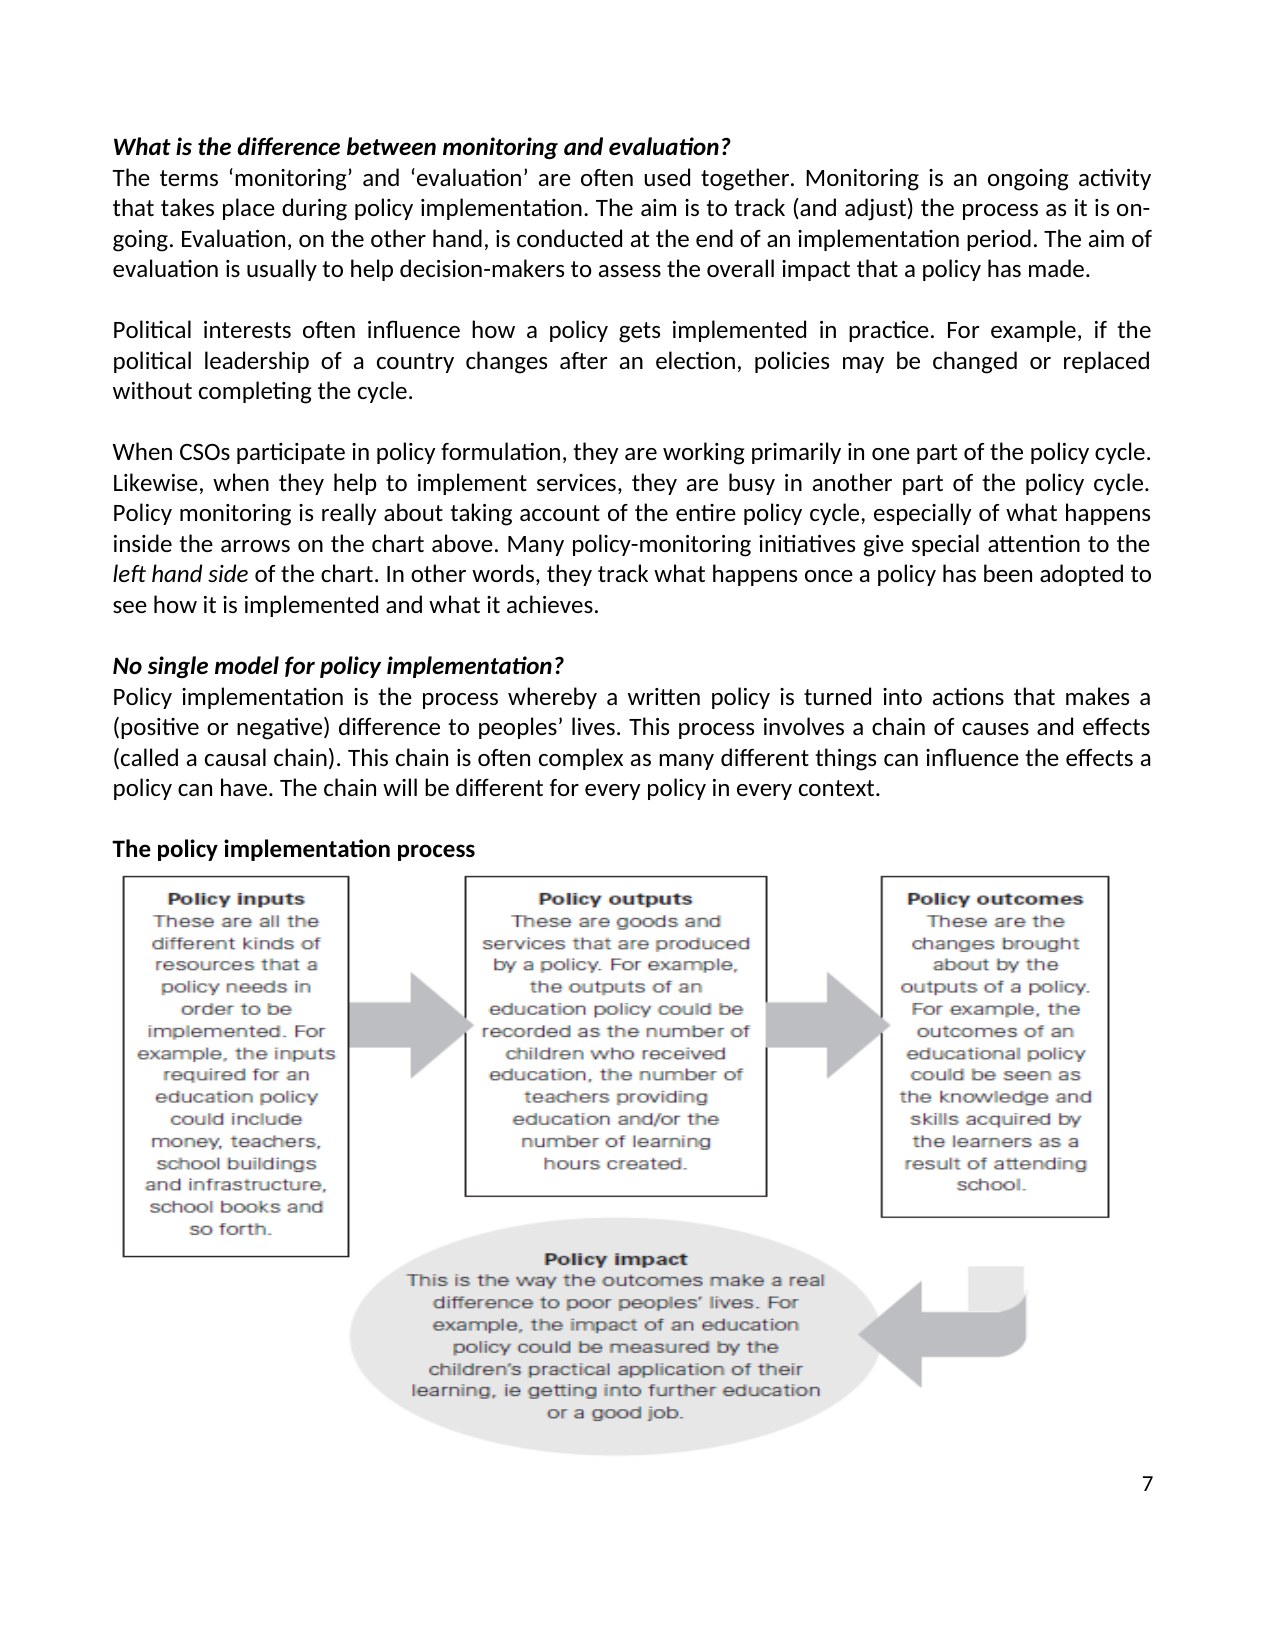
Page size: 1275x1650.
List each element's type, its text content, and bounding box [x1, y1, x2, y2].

text The terms ‘monitoring’ and ‘evaluation’ are often used together. Monitoring is an ongoing activity that takes place during policy implementation. The aim is to track (and adjust) the process as it is on-going. Evaluation, on the other hand, is conducted at the end of an implementation period. The aim of evaluation is usually to help decision-makers to assess the overall impact that a policy has made. [112, 162, 1153, 284]
picture [112, 863, 1147, 1467]
text No single model for policy implementation? [112, 650, 1153, 681]
text The policy implementation process [112, 833, 1153, 864]
text Political interests often influence how a policy gets implemented in practice. For example, if the political leadership of a country changes after an election, policies may be changed or replaced without completing the cycle. [112, 314, 1153, 406]
text What is the difference between monitoring and evaluation? [112, 131, 1153, 162]
text When CSOs participate in policy formulation, they are working primarily in one part of the policy cycle. Likewise, when they help to implement services, they are busy in another part of the policy cycle. Policy monitoring is really about taking account of the entire policy cycle, especially of what happens inside the arrows on the chart above. Many policy-monitoring initiatives give special attention to the left hand side of the chart. In other words, they track what happens once a policy has been adopted to see how it is implemented and what it achieves. [112, 436, 1153, 619]
text Policy implementation is the process whereby a written policy is turned into actions that makes a (positive or negative) difference to peoples’ lives. This process involves a chain of causes and effects (called a causal chain). This chain is often complex as many different things can influence the effects a policy can have. The chain will be different for every policy in every context. [112, 681, 1153, 803]
